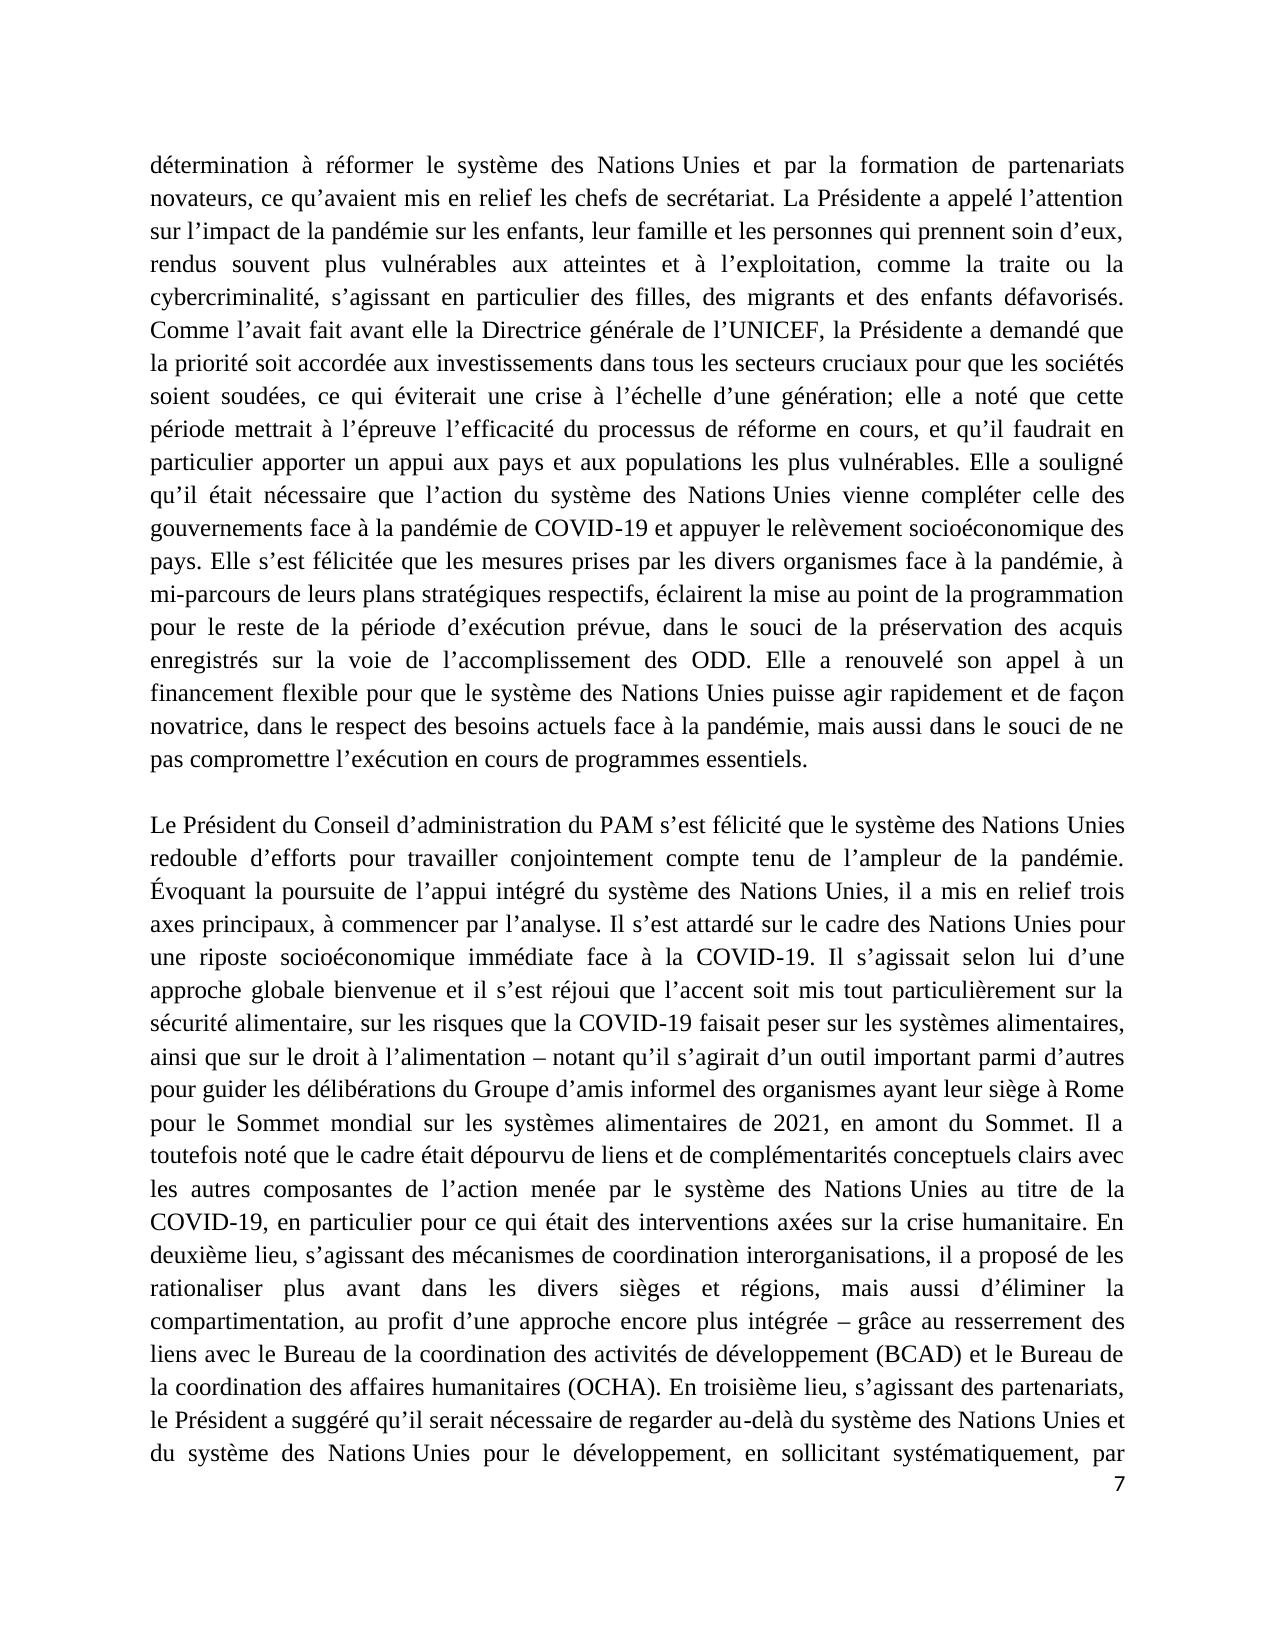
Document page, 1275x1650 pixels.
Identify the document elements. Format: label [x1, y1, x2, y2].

text [150, 150, 1125, 773]
text [150, 810, 1125, 1467]
